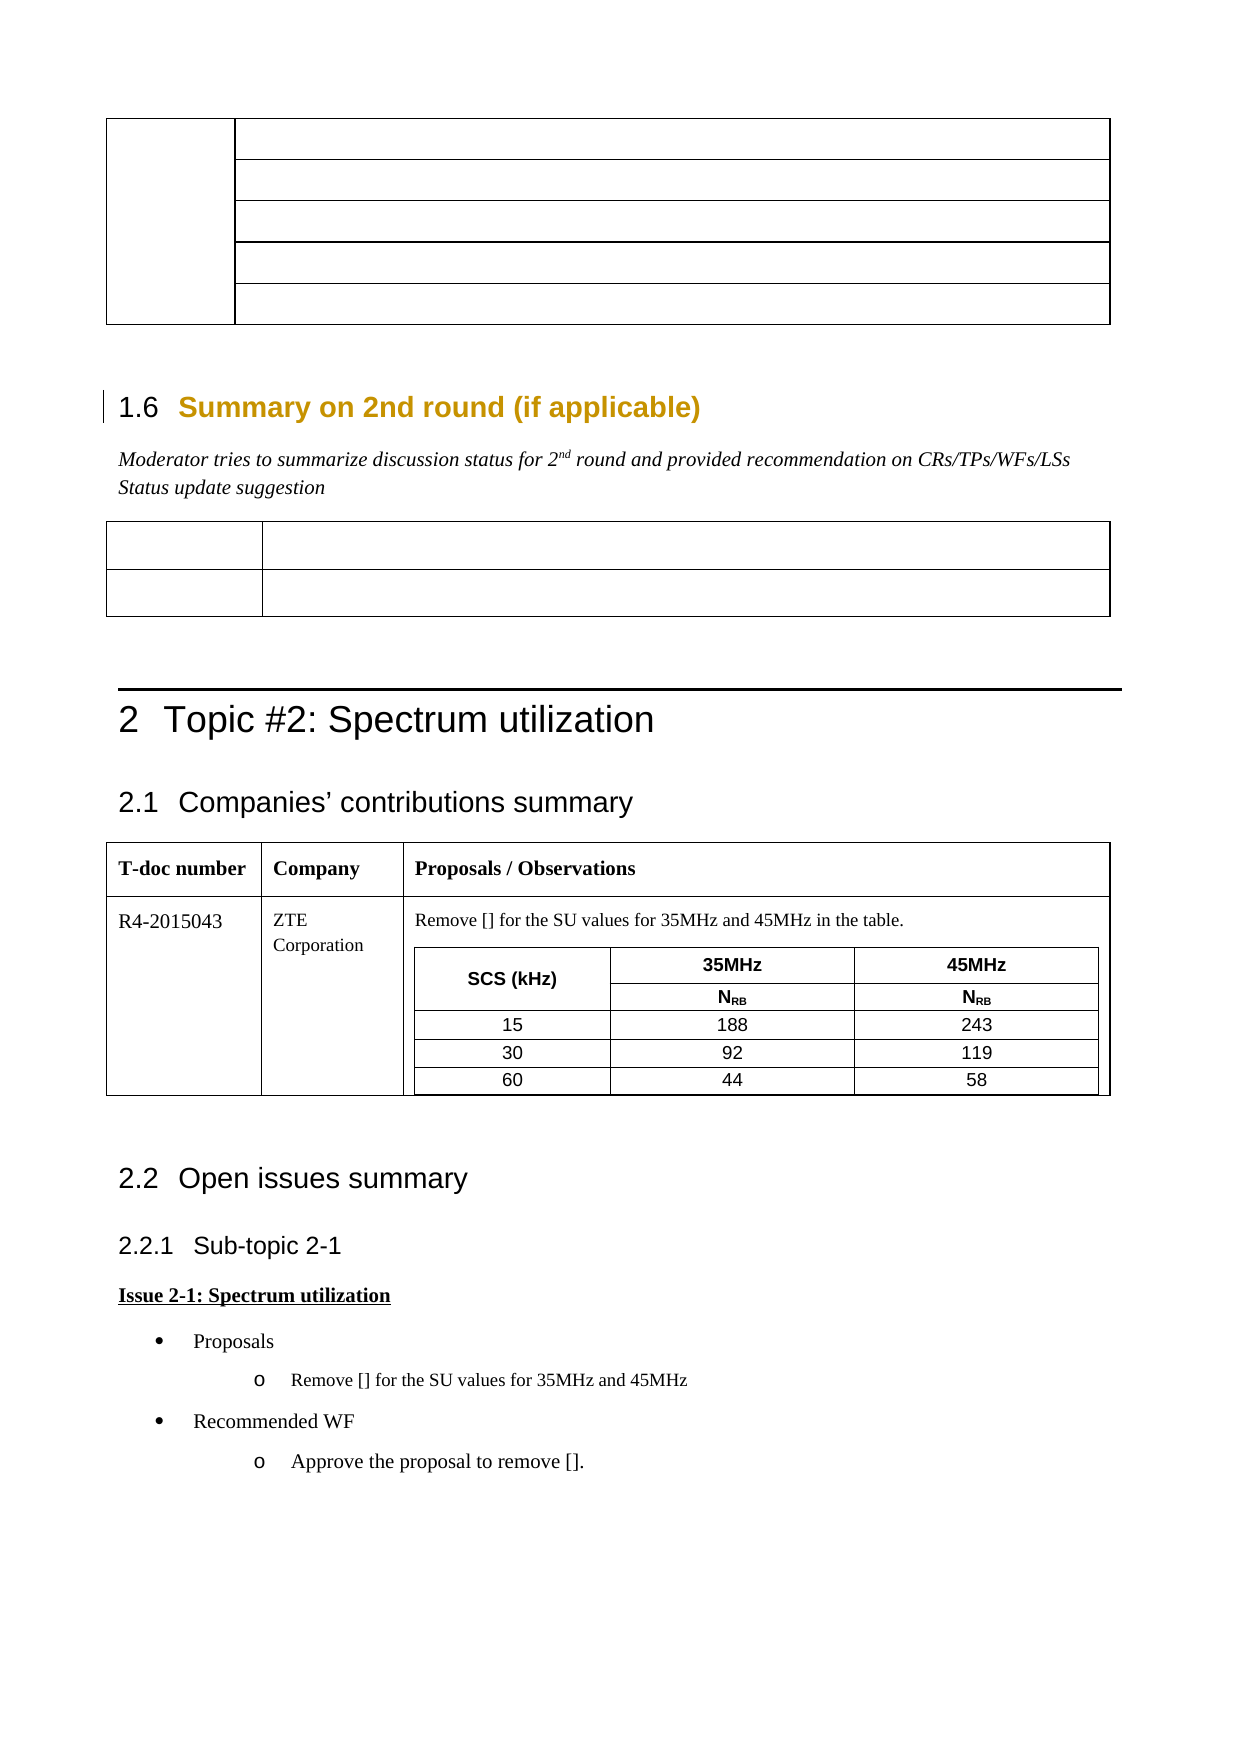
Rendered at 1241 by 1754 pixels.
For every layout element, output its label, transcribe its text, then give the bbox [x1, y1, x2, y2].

text Moderator tries to summarize discussion status for 2nd round and provided recommendation on CRs/TPs/WFs/LSs Status update suggestion [118, 447, 1122, 499]
table_header [263, 522, 1109, 568]
list Remove [] for the SU values for 35MHz and 45MHz [253, 1369, 1122, 1393]
table_cell [236, 284, 1109, 324]
subtitle Companies’ contributions summary [118, 785, 1122, 818]
list Approve the proposal to remove []. [253, 1449, 1122, 1475]
table_cell [236, 160, 1109, 200]
table_cell [107, 119, 234, 324]
table_cell ZTE Corporation [262, 897, 403, 1095]
table_cell [236, 201, 1109, 241]
table_header T-doc number [107, 843, 261, 896]
subtitle Topic #2: Spectrum utilization [118, 691, 1122, 741]
table_header [107, 522, 262, 568]
text Issue 2-1: Spectrum utilization [118, 1283, 1122, 1307]
subtitle Open issues summary [118, 1161, 1122, 1195]
table_cell [236, 243, 1109, 283]
table_cell Remove [] for the SU values for 35MHz and 45MHz in the table. [404, 897, 1109, 1095]
list Recommended WF [156, 1409, 1122, 1433]
table_header Company [262, 843, 403, 896]
table_cell R4-2015043 [107, 897, 261, 1095]
table_cell [263, 570, 1109, 616]
subtitle Summary on 2nd round (if applicable) [118, 390, 1122, 423]
table_cell [107, 570, 262, 616]
subtitle Sub-topic 2-1 [118, 1231, 1122, 1260]
table_header Proposals / Observations [404, 843, 1109, 896]
table_cell [236, 119, 1109, 159]
list Proposals [156, 1329, 1122, 1353]
